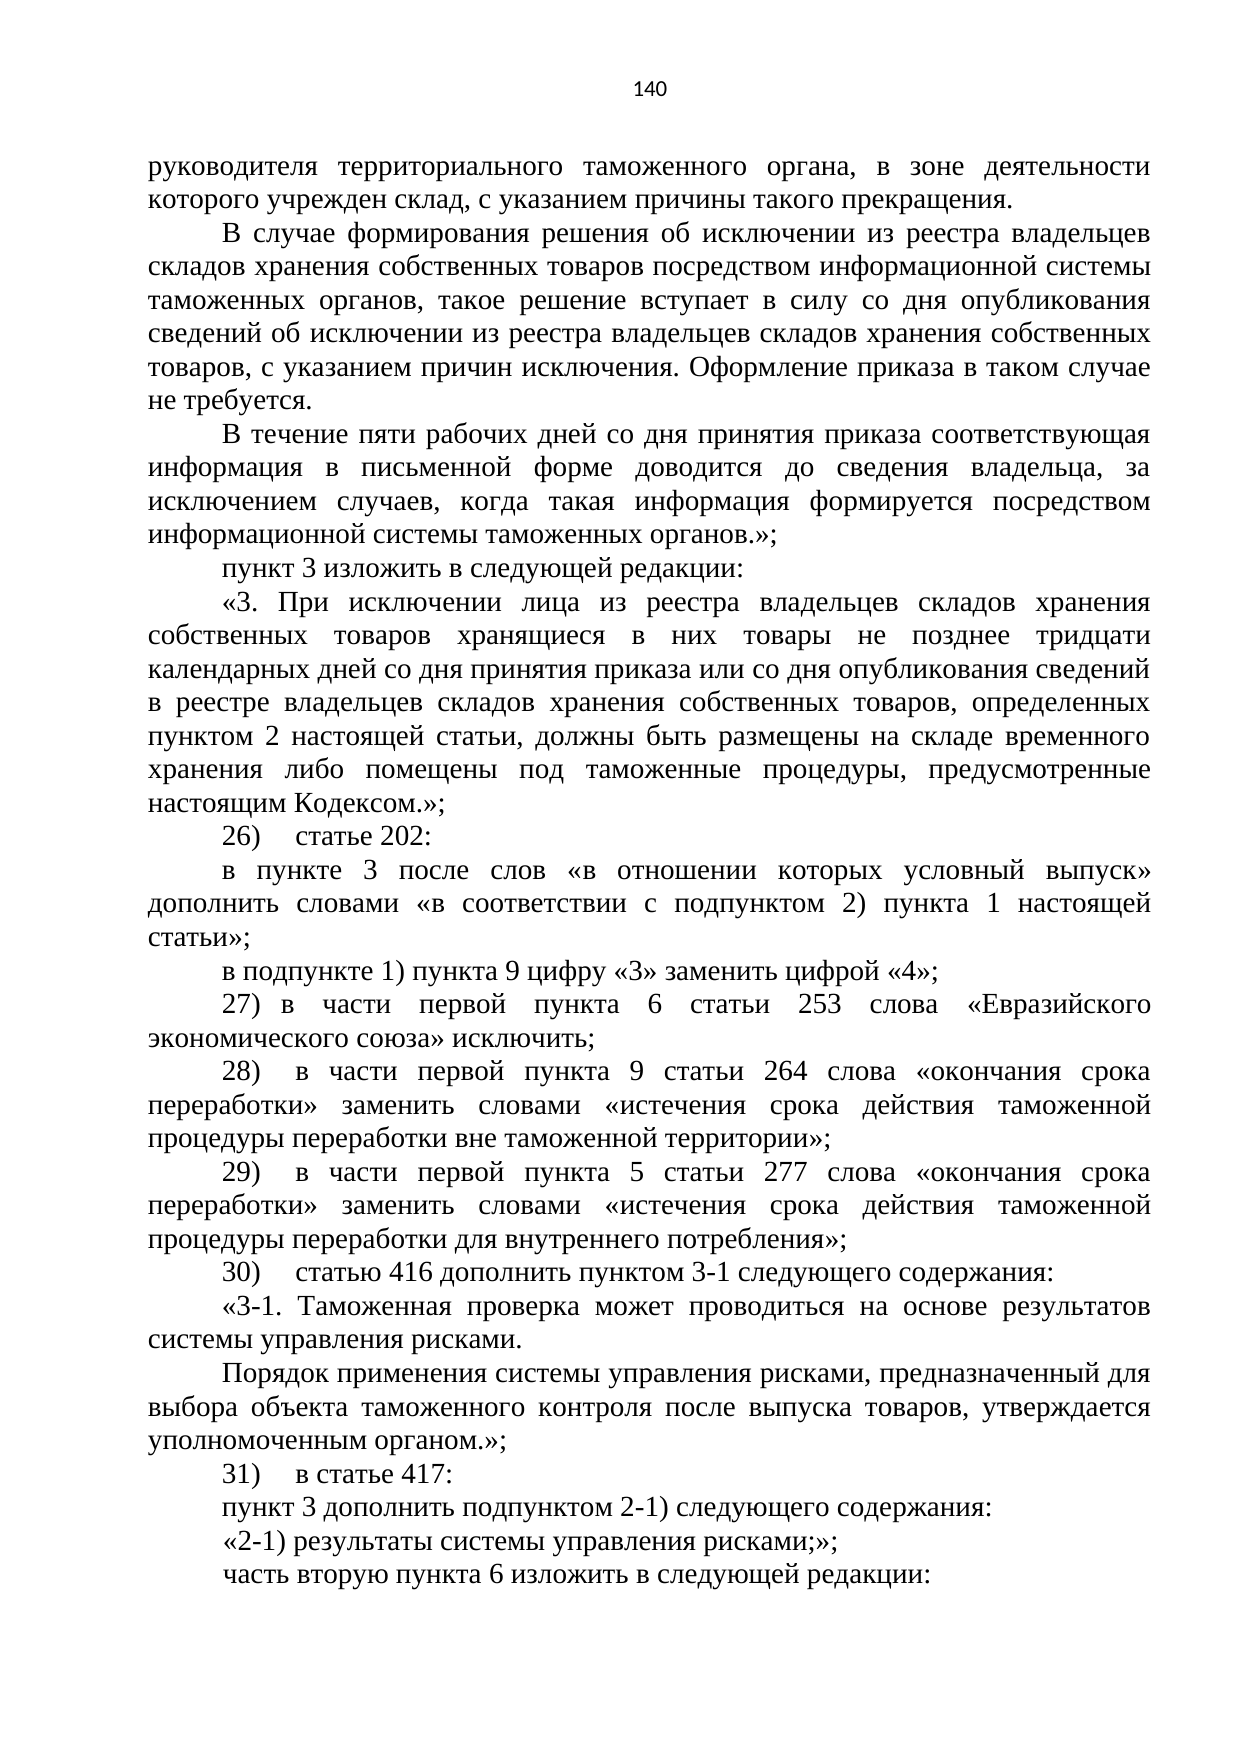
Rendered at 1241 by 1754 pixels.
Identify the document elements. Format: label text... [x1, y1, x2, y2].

list статье 202: [148, 818, 1152, 852]
list «2-1) результаты системы управления рисками;»; [148, 1523, 1152, 1556]
list «3-1. Таможенная проверка может проводиться на основе результатов системы управления рисками. [148, 1288, 1152, 1355]
list в пункте 3 после слов «в отношении которых условный выпуск» дополнить словами «в соответствии с подпунктом 2) пункта 1 настоящей статьи»; [148, 852, 1152, 953]
list Порядок применения системы управления рисками, предназначенный для выбора объекта таможенного контроля после выпуска товаров, утверждается уполномоченным органом.»; [148, 1355, 1152, 1456]
text «3. При исключении лица из реестра владельцев складов хранения собственных товаров хранящиеся в них товары не позднее тридцати календарных дней со дня принятия приказа или со дня опубликования сведений в реестре владельцев складов хранения собственных товаров, определенных пунктом 2 настоящей статьи, должны быть размещены на складе временного хранения либо помещены под таможенные процедуры, предусмотренные настоящим Кодексом.»; [148, 584, 1152, 818]
list в части первой пункта 5 статьи 277 слова «окончания срока переработки» заменить словами «истечения срока действия таможенной процедуры переработки для внутреннего потребления»; [148, 1154, 1152, 1254]
list пункт 3 дополнить подпунктом 2-1) следующего содержания: [148, 1489, 1152, 1523]
list в части первой пункта 6 статьи 253 слова «Евразийского экономического союза» исключить; [148, 986, 1152, 1053]
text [148, 148, 1152, 215]
text пункт 3 изложить в следующей редакции: [148, 550, 1152, 584]
list в подпункте 1) пункта 9 цифру «3» заменить цифрой «4»; [148, 953, 1152, 986]
list часть вторую пункта 6 изложить в следующей редакции: [148, 1556, 1152, 1590]
text В течение пяти рабочих дней со дня принятия приказа соответствующая информация в письменной форме доводится до сведения владельца, за исключением случаев, когда такая информация формируется посредством информационной системы таможенных органов.»; [148, 416, 1152, 550]
list в статье 417: [148, 1456, 1152, 1489]
list в части первой пункта 9 статьи 264 слова «окончания срока переработки» заменить словами «истечения срока действия таможенной процедуры переработки вне таможенной территории»; [148, 1053, 1152, 1154]
list статью 416 дополнить пунктом 3-1 следующего содержания: [148, 1254, 1152, 1288]
text В случае формирования решения об исключении из реестра владельцев складов хранения собственных товаров посредством информационной системы таможенных органов, такое решение вступает в силу со дня опубликования сведений об исключении из реестра владельцев складов хранения собственных товаров, с указанием причин исключения. Оформление приказа в таком случае не требуется. [148, 215, 1152, 416]
